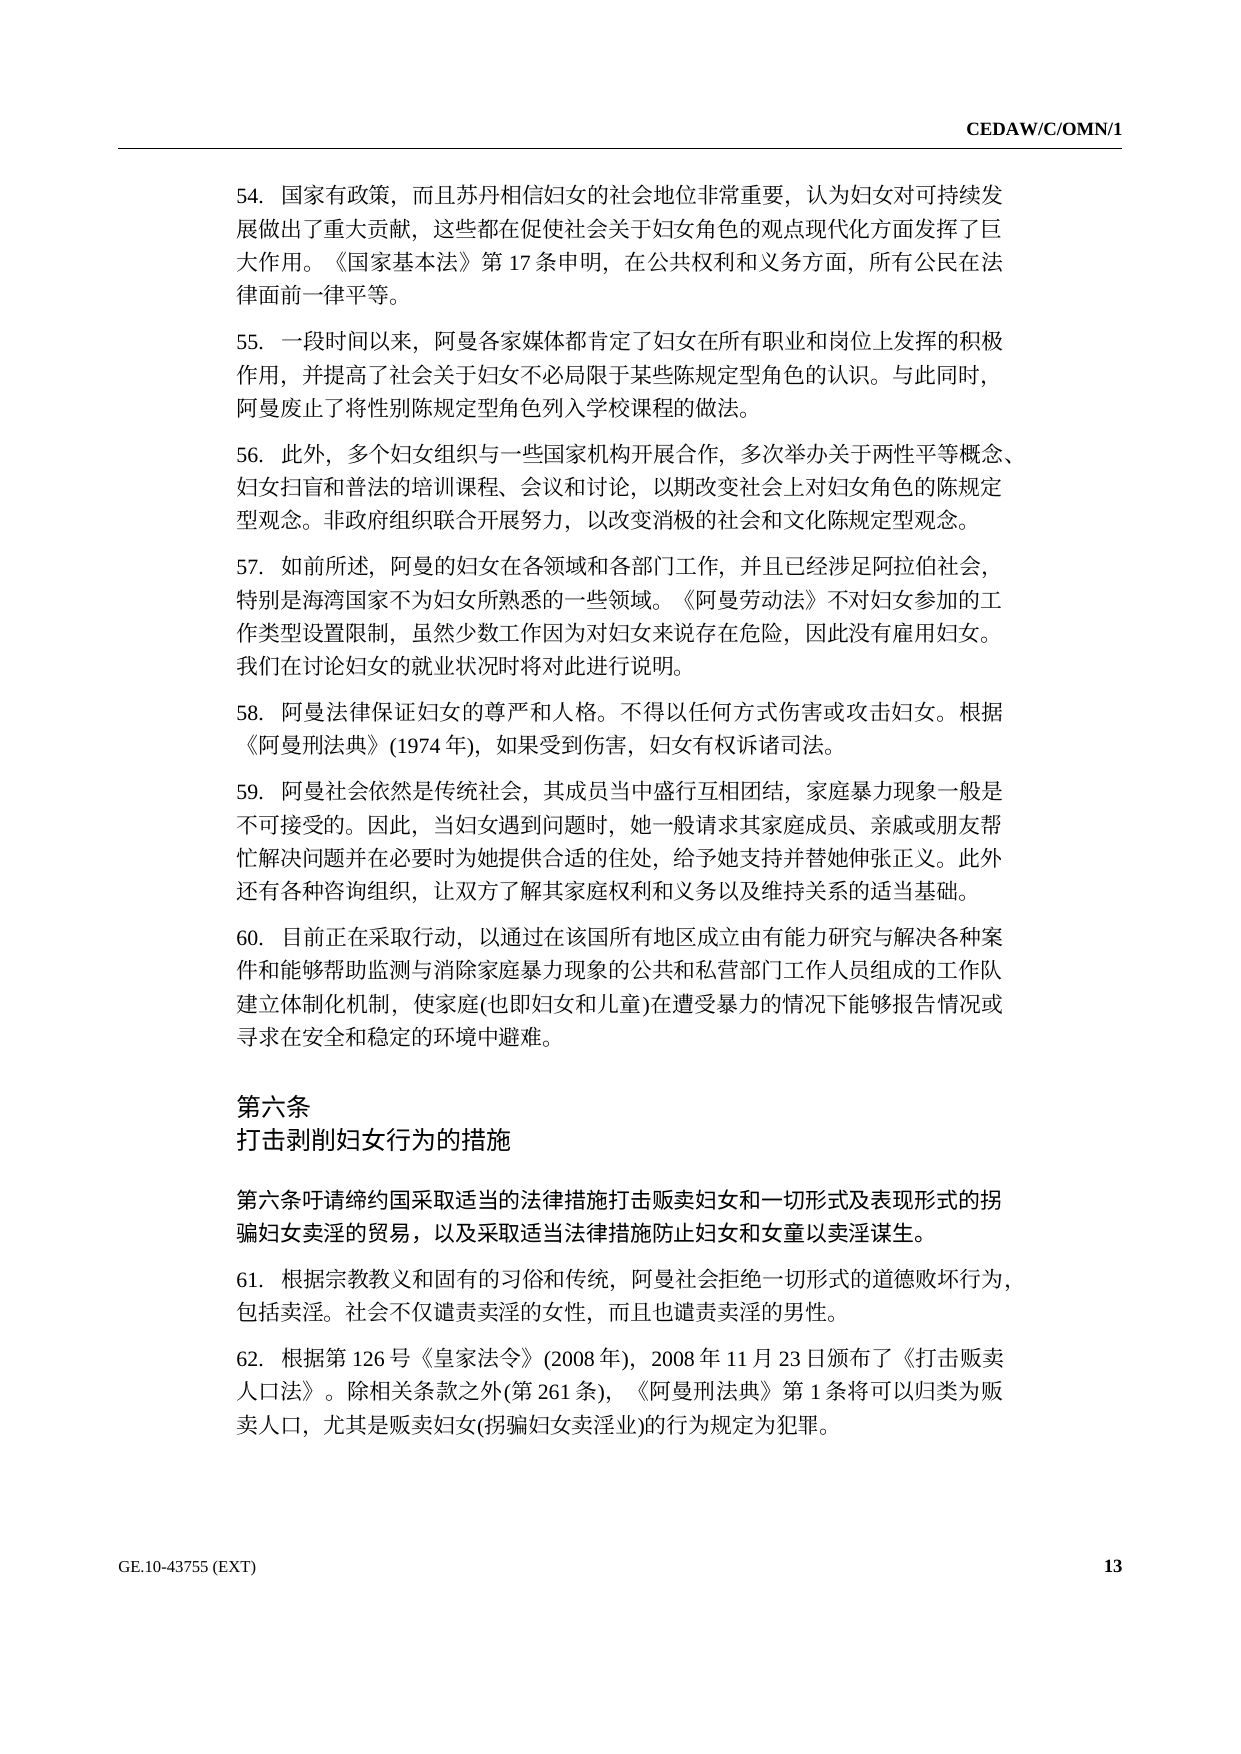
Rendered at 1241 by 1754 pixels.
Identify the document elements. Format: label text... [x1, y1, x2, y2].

text 55. 一段时间以来，阿曼各家媒体都肯定了妇女在所有职业和岗位上发挥的积极作用，并提高了社会关于妇女不必局限于某些陈规定型角色的认识。与此同时，阿曼废止了将性别陈规定型角色列入学校课程的做法。 [236, 323, 1004, 423]
text 56. 此外，多个妇女组织与一些国家机构开展合作，多次举办关于两性平等概念、妇女扫盲和普法的培训课程、会议和讨论，以期改变社会上对妇女角色的陈规定型观念。非政府组织联合开展努力，以改变消极的社会和文化陈规定型观念。 [236, 436, 1004, 536]
text 59. 阿曼社会依然是传统社会，其成员当中盛行互相团结，家庭暴力现象一般是不可接受的。因此，当妇女遇到问题时，她一般请求其家庭成员、亲戚或朋友帮忙解决问题并在必要时为她提供合适的住处，给予她支持并替她伸张正义。此外还有各种咨询组织，让双方了解其家庭权利和义务以及维持关系的适当基础。 [236, 773, 1004, 906]
text 61. 根据宗教教义和固有的习俗和传统，阿曼社会拒绝一切形式的道德败坏行为，包括卖淫。社会不仅谴责卖淫的女性，而且也谴责卖淫的男性。 [236, 1261, 1004, 1327]
text 62. 根据第126号《皇家法令》(2008年)，颁布了《打击贩卖人口法》。除相关条款之外(第261条)，《阿曼刑法典》第1条将可以归类为贩卖人口，尤其是贩卖妇女(拐骗妇女卖淫业)的行为规定为犯罪。 [236, 1340, 1004, 1440]
text 54. 国家有政策，而且苏丹相信妇女的社会地位非常重要，认为妇女对可持续发展做出了重大贡献，这些都在促使社会关于妇女角色的观点现代化方面发挥了巨大作用。《国家基本法》第17条申明，在公共权利和义务方面，所有公民在法律面前一律平等。 [236, 177, 1004, 311]
text 58. 阿曼法律保证妇女的尊严和人格。不得以任何方式伤害或攻击妇女。根据《阿曼刑法典》(1974年)，如果受到伤害，妇女有权诉诸司法。 [236, 694, 1004, 761]
text 57. 如前所述，阿曼的妇女在各领域和各部门工作，并且已经涉足阿拉伯社会，特别是海湾国家不为妇女所熟悉的一些领域。《阿曼劳动法》不对妇女参加的工作类型设置限制，虽然少数工作因为对妇女来说存在危险，因此没有雇用妇女。我们在讨论妇女的就业状况时将对此进行说明。 [236, 548, 1004, 681]
text 第六条 打击剥削妇女行为的措施 [118, 1090, 1004, 1156]
text 第六条吁请缔约国采取适当的法律措施打击贩卖妇女和一切形式及表现形式的拐骗妇女卖淫的贸易，以及采取适当法律措施防止妇女和女童以卖淫谋生。 [236, 1181, 1004, 1248]
text 60. 目前正在采取行动，以通过在该国所有地区成立由有能力研究与解决各种案件和能够帮助监测与消除家庭暴力现象的公共和私营部门工作人员组成的工作队，建立体制化机制，使家庭(也即妇女和儿童)在遭受暴力的情况下能够报告情况或寻求在安全和稳定的环境中避难。 [236, 919, 1004, 1052]
